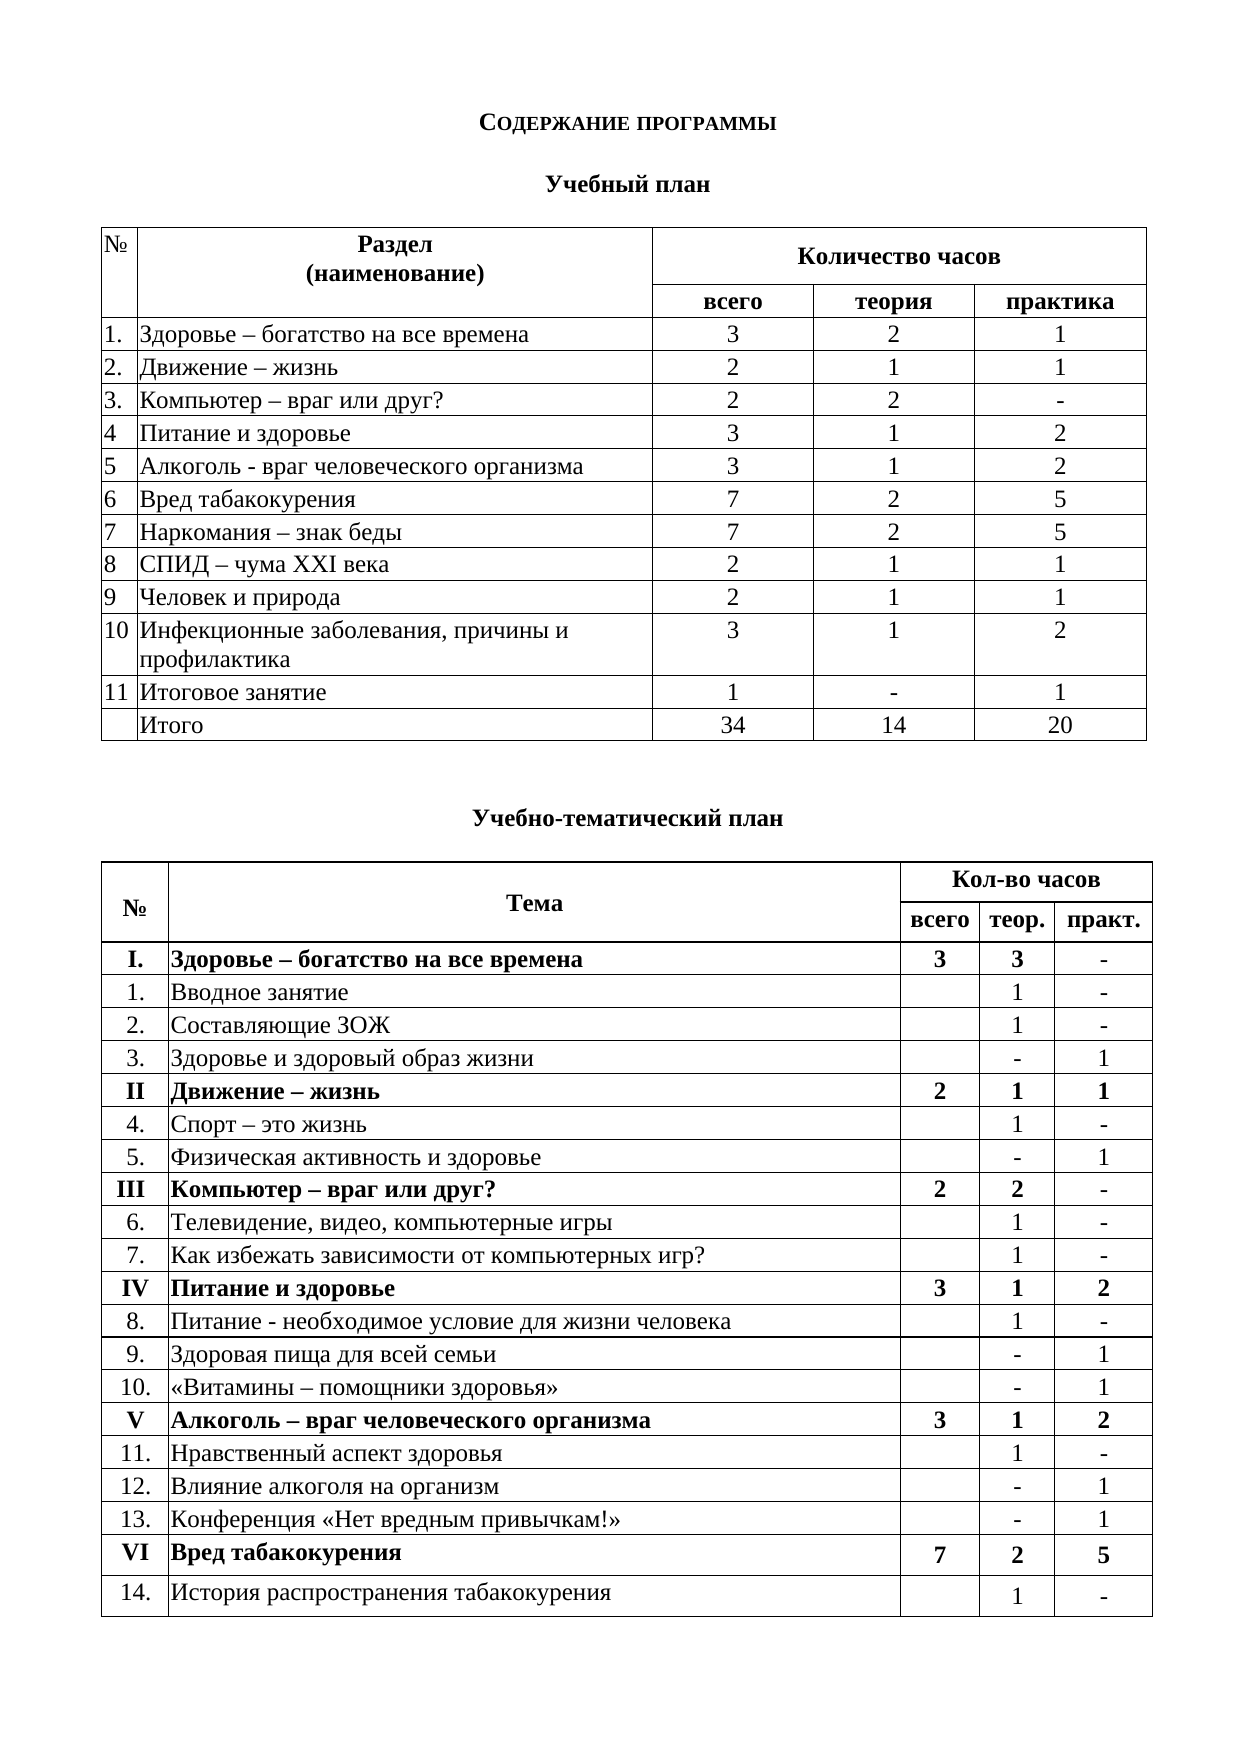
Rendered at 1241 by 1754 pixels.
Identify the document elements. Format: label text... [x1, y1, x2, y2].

table_cell 3 [653, 416, 813, 448]
table_cell 1 [1055, 1140, 1152, 1172]
table_cell 14 [814, 709, 974, 740]
table_cell - [980, 1338, 1054, 1369]
table_cell 1 [980, 1403, 1054, 1435]
table_cell 3 [980, 943, 1054, 974]
table_cell 2 [975, 449, 1146, 481]
table_cell [901, 1502, 979, 1534]
table_cell Здоровье и здоровый образ жизни [169, 1041, 900, 1073]
table_header № [102, 228, 137, 317]
table_cell Вводное занятие [169, 975, 900, 1007]
table_cell Как избежать зависимости от компьютерных игр? [169, 1239, 900, 1271]
table_cell - [1055, 1206, 1152, 1238]
table_cell [901, 1206, 979, 1238]
table_cell Телевидение, видео, компьютерные игры [169, 1206, 900, 1238]
table_cell - [1055, 1576, 1152, 1616]
table_cell теор. [980, 903, 1054, 941]
table_cell 1 [980, 1074, 1054, 1106]
table_cell Вред табакокурения [169, 1535, 900, 1575]
table_cell - [975, 384, 1146, 415]
table_cell 9. [102, 1338, 168, 1369]
table_cell - [1055, 1173, 1152, 1205]
table_cell - [980, 1469, 1054, 1501]
table_cell Питание и здоровье [138, 416, 652, 448]
table_cell [901, 1239, 979, 1271]
table_cell 2 [1055, 1403, 1152, 1435]
table_cell 1 [975, 318, 1146, 349]
table_cell Нравственный аспект здоровья [169, 1436, 900, 1468]
table_cell 1 [1055, 1074, 1152, 1106]
table_cell Алкоголь – враг человеческого организма [169, 1403, 900, 1435]
table_cell 11 [102, 676, 137, 707]
table_cell 2 [975, 614, 1146, 674]
table_cell Инфекционные заболевания, причины и профилактика [138, 614, 652, 674]
table_cell [901, 1305, 979, 1336]
table_cell Спорт – это жизнь [169, 1107, 900, 1139]
table_cell 1 [975, 676, 1146, 707]
table_cell 1 [814, 614, 974, 674]
table_cell 1 [975, 581, 1146, 613]
table_cell - [1055, 1107, 1152, 1139]
table_cell IV [102, 1272, 168, 1303]
table_header Кол-во часов [901, 863, 1152, 901]
table_cell 1 [1055, 1502, 1152, 1534]
table_cell 1 [814, 416, 974, 448]
table_cell 5 [102, 449, 137, 481]
table_cell 5 [1055, 1535, 1152, 1575]
table_header Тема [169, 863, 900, 941]
table_cell 6. [102, 1206, 168, 1238]
table_cell Наркомания – знак беды [138, 515, 652, 547]
table_cell 2. [102, 1008, 168, 1040]
table_cell [102, 709, 137, 740]
table_cell Конференция «Нет вредным привычкам!» [169, 1502, 900, 1534]
table_cell Компьютер – враг или друг? [169, 1173, 900, 1205]
table_cell [901, 1370, 979, 1402]
table_cell 2 [653, 384, 813, 415]
table_cell 2 [653, 581, 813, 613]
table_cell 1 [653, 676, 813, 707]
table_cell 2 [814, 515, 974, 547]
table_cell История распространения табакокурения [169, 1576, 900, 1616]
text Содержание программы [103, 107, 1152, 136]
table_cell 3 [653, 318, 813, 349]
table_cell [901, 1338, 979, 1369]
table_cell 2 [980, 1173, 1054, 1205]
table_cell Здоровая пища для всей семьи [169, 1338, 900, 1369]
table_cell [901, 1041, 979, 1073]
table_cell 4. [102, 1107, 168, 1139]
table_cell 7 [102, 515, 137, 547]
table_cell Движение – жизнь [138, 351, 652, 382]
table_cell [901, 1107, 979, 1139]
table_cell 1 [1055, 1338, 1152, 1369]
table_cell 3 [653, 614, 813, 674]
table_cell 7 [653, 515, 813, 547]
table_cell «Витамины – помощники здоровья» [169, 1370, 900, 1402]
table_cell [901, 1436, 979, 1468]
table_header Количество часов [653, 228, 1146, 284]
table_cell [901, 1469, 979, 1501]
table_header № [102, 863, 168, 941]
table_cell 9 [102, 581, 137, 613]
table_cell Питание - необходимое условие для жизни человека [169, 1305, 900, 1336]
table_cell 2 [901, 1074, 979, 1106]
table_cell 8. [102, 1305, 168, 1336]
table_cell 1 [814, 548, 974, 580]
table_cell 10. [102, 1370, 168, 1402]
table_cell 3. [102, 1041, 168, 1073]
table_cell 2. [102, 351, 137, 382]
text Учебный план [103, 169, 1152, 198]
table_cell Питание и здоровье [169, 1272, 900, 1303]
table_cell Итоговое занятие [138, 676, 652, 707]
table_cell [901, 975, 979, 1007]
table_cell Человек и природа [138, 581, 652, 613]
table_cell 1 [980, 1305, 1054, 1336]
table_cell 6 [102, 482, 137, 514]
table_cell 8 [102, 548, 137, 580]
table_cell 1 [980, 1576, 1054, 1616]
table_cell 2 [1055, 1272, 1152, 1303]
table_cell 10 [102, 614, 137, 674]
table_cell 1 [814, 581, 974, 613]
text Учебно-тематический план [103, 803, 1152, 832]
table_cell 1 [975, 548, 1146, 580]
table_cell всего [653, 285, 813, 317]
table_cell 7 [901, 1535, 979, 1575]
table_cell 1 [975, 351, 1146, 382]
table_cell 20 [975, 709, 1146, 740]
table_cell II [102, 1074, 168, 1106]
table_cell - [980, 1370, 1054, 1402]
table_cell 3 [901, 943, 979, 974]
table_cell 1 [1055, 1469, 1152, 1501]
table_cell - [1055, 1305, 1152, 1336]
table_cell 2 [975, 416, 1146, 448]
table_cell 11. [102, 1436, 168, 1468]
table_cell 4 [102, 416, 137, 448]
table_cell V [102, 1403, 168, 1435]
table_cell 1 [814, 449, 974, 481]
table_cell - [1055, 1436, 1152, 1468]
table_cell Физическая активность и здоровье [169, 1140, 900, 1172]
table_cell Итого [138, 709, 652, 740]
table_cell 13. [102, 1502, 168, 1534]
table_cell III [102, 1173, 168, 1205]
table_cell [901, 1576, 979, 1616]
table_cell 5 [975, 515, 1146, 547]
table_cell Компьютер – враг или друг? [138, 384, 652, 415]
table_cell 1. [102, 318, 137, 349]
table_cell 1 [980, 1436, 1054, 1468]
table_cell Здоровье – богатство на все времена [138, 318, 652, 349]
table_header Раздел (наименование) [138, 228, 652, 317]
table_cell 3. [102, 384, 137, 415]
table_cell практ. [1055, 903, 1152, 941]
table_cell 2 [980, 1535, 1054, 1575]
table_cell 2 [814, 318, 974, 349]
table_cell 2 [653, 548, 813, 580]
table_cell 1 [1055, 1370, 1152, 1402]
table_cell - [980, 1041, 1054, 1073]
table_cell 1 [1055, 1041, 1152, 1073]
table_cell практика [975, 285, 1146, 317]
table_cell СПИД – чума XXI века [138, 548, 652, 580]
table_cell 1. [102, 975, 168, 1007]
table_cell 2 [653, 351, 813, 382]
table_cell 3 [901, 1272, 979, 1303]
table_cell - [980, 1140, 1054, 1172]
table_cell - [1055, 975, 1152, 1007]
table_cell 2 [814, 384, 974, 415]
table_cell - [1055, 1008, 1152, 1040]
table_cell 1 [980, 1239, 1054, 1271]
table_cell - [814, 676, 974, 707]
table_cell 1 [814, 351, 974, 382]
table_cell - [1055, 943, 1152, 974]
table_cell 1 [980, 1272, 1054, 1303]
table_cell 2 [814, 482, 974, 514]
table_cell VI [102, 1535, 168, 1575]
table_cell 14. [102, 1576, 168, 1616]
table_cell Алкоголь - враг человеческого организма [138, 449, 652, 481]
table_cell 5. [102, 1140, 168, 1172]
table_cell - [980, 1502, 1054, 1534]
table_cell 34 [653, 709, 813, 740]
table_cell всего [901, 903, 979, 941]
table_cell теория [814, 285, 974, 317]
table_cell 3 [901, 1403, 979, 1435]
table_cell Составляющие ЗОЖ [169, 1008, 900, 1040]
table_cell 3 [653, 449, 813, 481]
table_cell I. [102, 943, 168, 974]
table_cell [901, 1008, 979, 1040]
table_cell 1 [980, 1008, 1054, 1040]
table_cell Вред табакокурения [138, 482, 652, 514]
table_cell 1 [980, 1206, 1054, 1238]
table_cell 7. [102, 1239, 168, 1271]
table_cell 1 [980, 1107, 1054, 1139]
table_cell Движение – жизнь [169, 1074, 900, 1106]
table_cell - [1055, 1239, 1152, 1271]
table_cell 1 [980, 975, 1054, 1007]
table_cell 5 [975, 482, 1146, 514]
table_cell 2 [901, 1173, 979, 1205]
table_cell 7 [653, 482, 813, 514]
table_cell 12. [102, 1469, 168, 1501]
table_cell [901, 1140, 979, 1172]
table_cell Здоровье – богатство на все времена [169, 943, 900, 974]
table_cell Влияние алкоголя на организм [169, 1469, 900, 1501]
